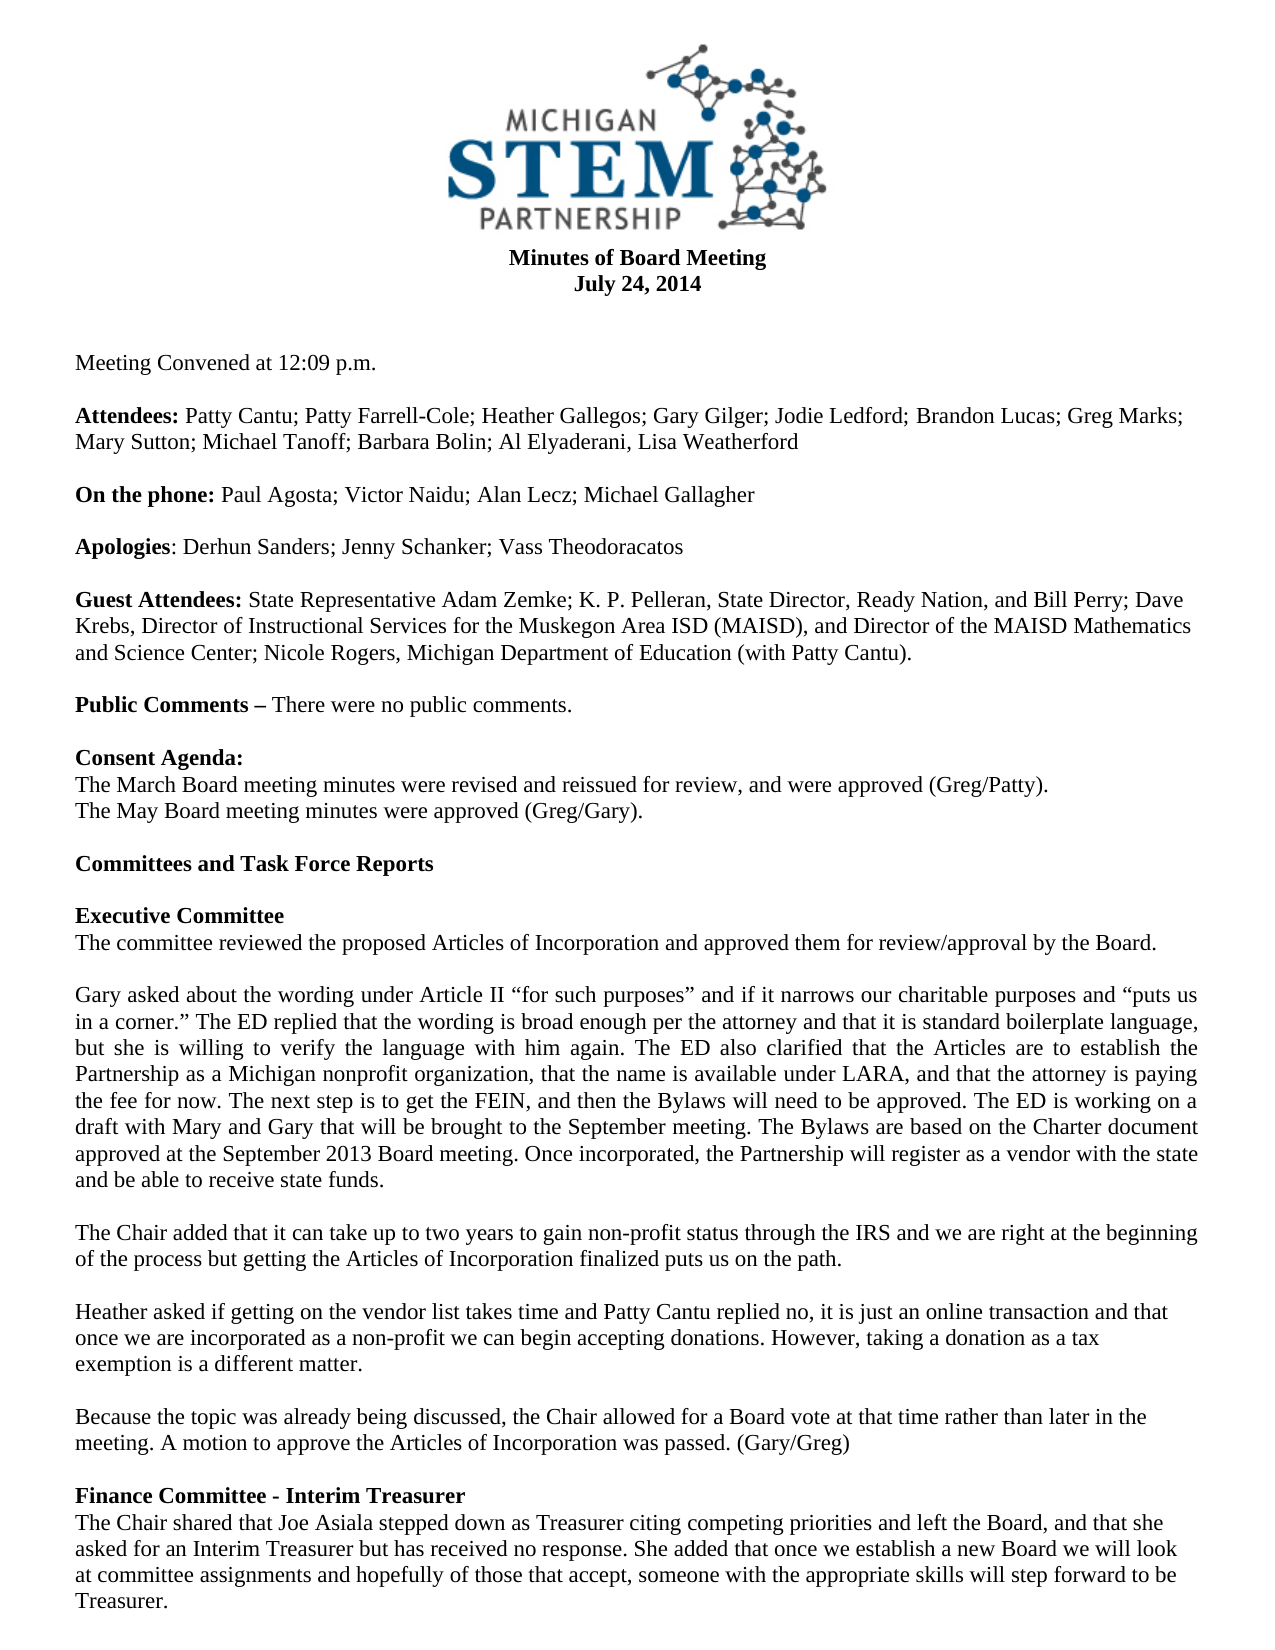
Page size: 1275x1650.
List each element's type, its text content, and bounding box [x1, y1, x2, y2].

picture [423, 30, 852, 244]
text The March Board meeting minutes were revised and reissued for review, and were approved (Greg/Patty). [75, 771, 1200, 797]
text Committees and Task Force Reports [75, 850, 1200, 876]
text Because the topic was already being discussed, the Chair allowed for a Board vote at that time rather than later in the meeting. A motion to approve the Articles of Incorporation was passed. (Gary/Greg) [75, 1403, 1200, 1456]
text Executive Committee [75, 902, 1200, 929]
text Finance Committee - Interim Treasurer [75, 1482, 1200, 1508]
text Meeting Convened at 12:09 p.m. [75, 349, 1200, 375]
text Gary asked about the wording under Article II “for such purposes” and if it narrows our charitable purposes and “puts us in a corner.” The ED replied that the wording is broad enough per the attorney and that it is standard boilerplate language, but she is willing to verify the language with him again. The ED also clarified that the Articles are to establish the Partnership as a Michigan nonprofit organization, that the name is available under LARA, and that the attorney is paying the fee for now. The next step is to get the FEIN, and then the Bylaws will need to be approved. The ED is working on a draft with Mary and Gary that will be brought to the September meeting. The Bylaws are based on the Charter document approved at the September 2013 Board meeting. Once incorporated, the Partnership will register as a vendor with the state and be able to receive state funds. [75, 981, 1200, 1192]
text Minutes of Board Meeting [75, 243, 1200, 270]
text The May Board meeting minutes were approved (Greg/Gary). [75, 797, 1200, 823]
text The Chair added that it can take up to two years to gain non-profit status through the IRS and we are right at the beginning of the process but getting the Articles of Incorporation finalized puts us on the path. [75, 1219, 1200, 1271]
text Heather asked if getting on the vendor list takes time and Patty Cantu replied no, it is just an online transaction and that once we are incorporated as a non-profit we can begin accepting donations. However, taking a donation as a tax exemption is a different matter. [75, 1298, 1200, 1377]
text The committee reviewed the proposed Articles of Incorporation and approved them for review/approval by the Board. [75, 929, 1200, 955]
text Public Comments – There were no public comments. [75, 692, 1200, 718]
text Consent Agenda: [75, 744, 1200, 771]
text Apologies: Derhun Sanders; Jenny Schanker; Vass Theodoracatos [75, 533, 1200, 560]
text On the phone: Paul Agosta; Victor Naidu; Alan Lecz; Michael Gallagher [75, 481, 1200, 507]
text Guest Attendees: State Representative Adam Zemke; K. P. Pelleran, State Director, Ready Nation, and Bill Perry; Dave Krebs, Director of Instructional Services for the Muskegon Area ISD (MAISD), and Director of the MAISD Mathematics and Science Center; Nicole Rogers, Michigan Department of Education (with Patty Cantu). [75, 586, 1200, 665]
text July 24, 2014 [75, 270, 1200, 296]
text Attendees: Patty Cantu; Patty Farrell-Cole; Heather Gallegos; Gary Gilger; Jodie Ledford; Brandon Lucas; Greg Marks; Mary Sutton; Michael Tanoff; Barbara Bolin; Al Elyaderani, Lisa Weatherford [75, 402, 1200, 454]
text The Chair shared that Joe Asiala stepped down as Treasurer citing competing priorities and left the Board, and that she asked for an Interim Treasurer but has received no response. She added that once we establish a new Board we will look at committee assignments and hopefully of those that accept, someone with the appropriate skills will step forward to be Treasurer. [75, 1508, 1200, 1614]
